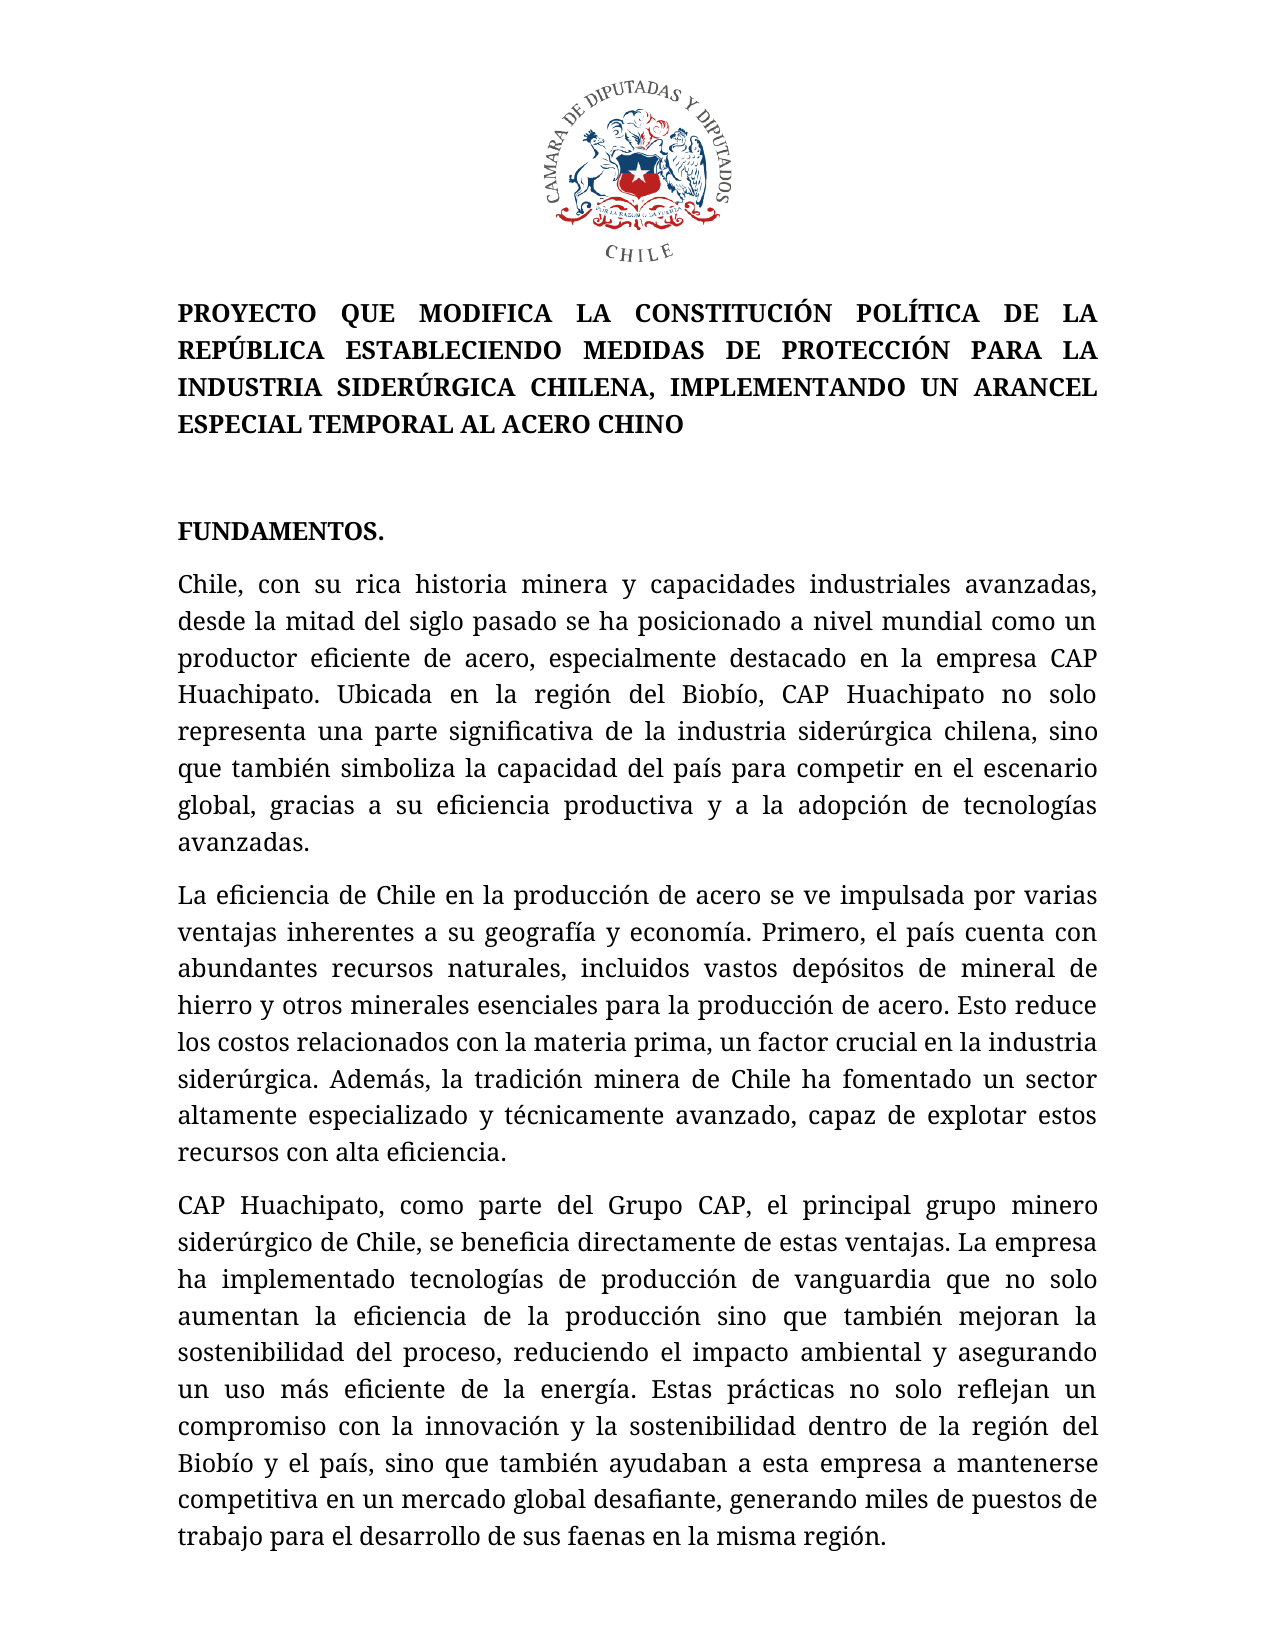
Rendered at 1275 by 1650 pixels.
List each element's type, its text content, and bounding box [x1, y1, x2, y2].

subtitle PROYECTO QUE MODIFICA LA CONSTITUCIÓN POLÍTICA DE LA REPÚBLICA ESTABLECIENDO MEDIDAS DE PROTECCIÓN PARA LA INDUSTRIA SIDERÚRGICA CHILENA, IMPLEMENTANDO UN ARANCEL ESPECIAL TEMPORAL AL ACERO CHINO [177, 296, 1098, 440]
text La eficiencia de Chile en la producción de acero se ve impulsada por varias ventajas inherentes a su geografía y economía. Primero, el país cuenta con abundantes recursos naturales, incluidos vastos depósitos de mineral de hierro y otros minerales esenciales para la producción de acero. Esto reduce los costos relacionados con la materia prima, un factor crucial en la industria siderúrgica. Además, la tradición minera de Chile ha fomentado un sector altamente especializado y técnicamente avanzado, capaz de explotar estos recursos con alta eficiencia. [177, 877, 1098, 1169]
text CAP Huachipato, como parte del Grupo CAP, el principal grupo minero siderúrgico de Chile, se beneficia directamente de estas ventajas. La empresa ha implementado tecnologías de producción de vanguardia que no solo aumentan la eficiencia de la producción sino que también mejoran la sostenibilidad del proceso, reduciendo el impacto ambiental y asegurando un uso más eficiente de la energía. Estas prácticas no solo reflejan un compromiso con la innovación y la sostenibilidad dentro de la región del Biobío y el país, sino que también ayudaban a esta empresa a mantenerse competitiva en un mercado global desafiante, generando miles de puestos de trabajo para el desarrollo de sus faenas en la misma región. [177, 1188, 1098, 1553]
text FUNDAMENTOS. [177, 513, 1110, 547]
picture [543, 80, 732, 262]
text Chile, con su rica historia minera y capacidades industriales avanzadas, desde la mitad del siglo pasado se ha posicionado a nivel mundial como un productor eficiente de acero, especialmente destacado en la empresa CAP Huachipato. Ubicada en la región del Biobío, CAP Huachipato no solo representa una parte significativa de la industria siderúrgica chilena, sino que también simboliza la capacidad del país para competir en el escenario global, gracias a su eficiencia productiva y a la adopción de tecnologías avanzadas. [177, 567, 1098, 858]
